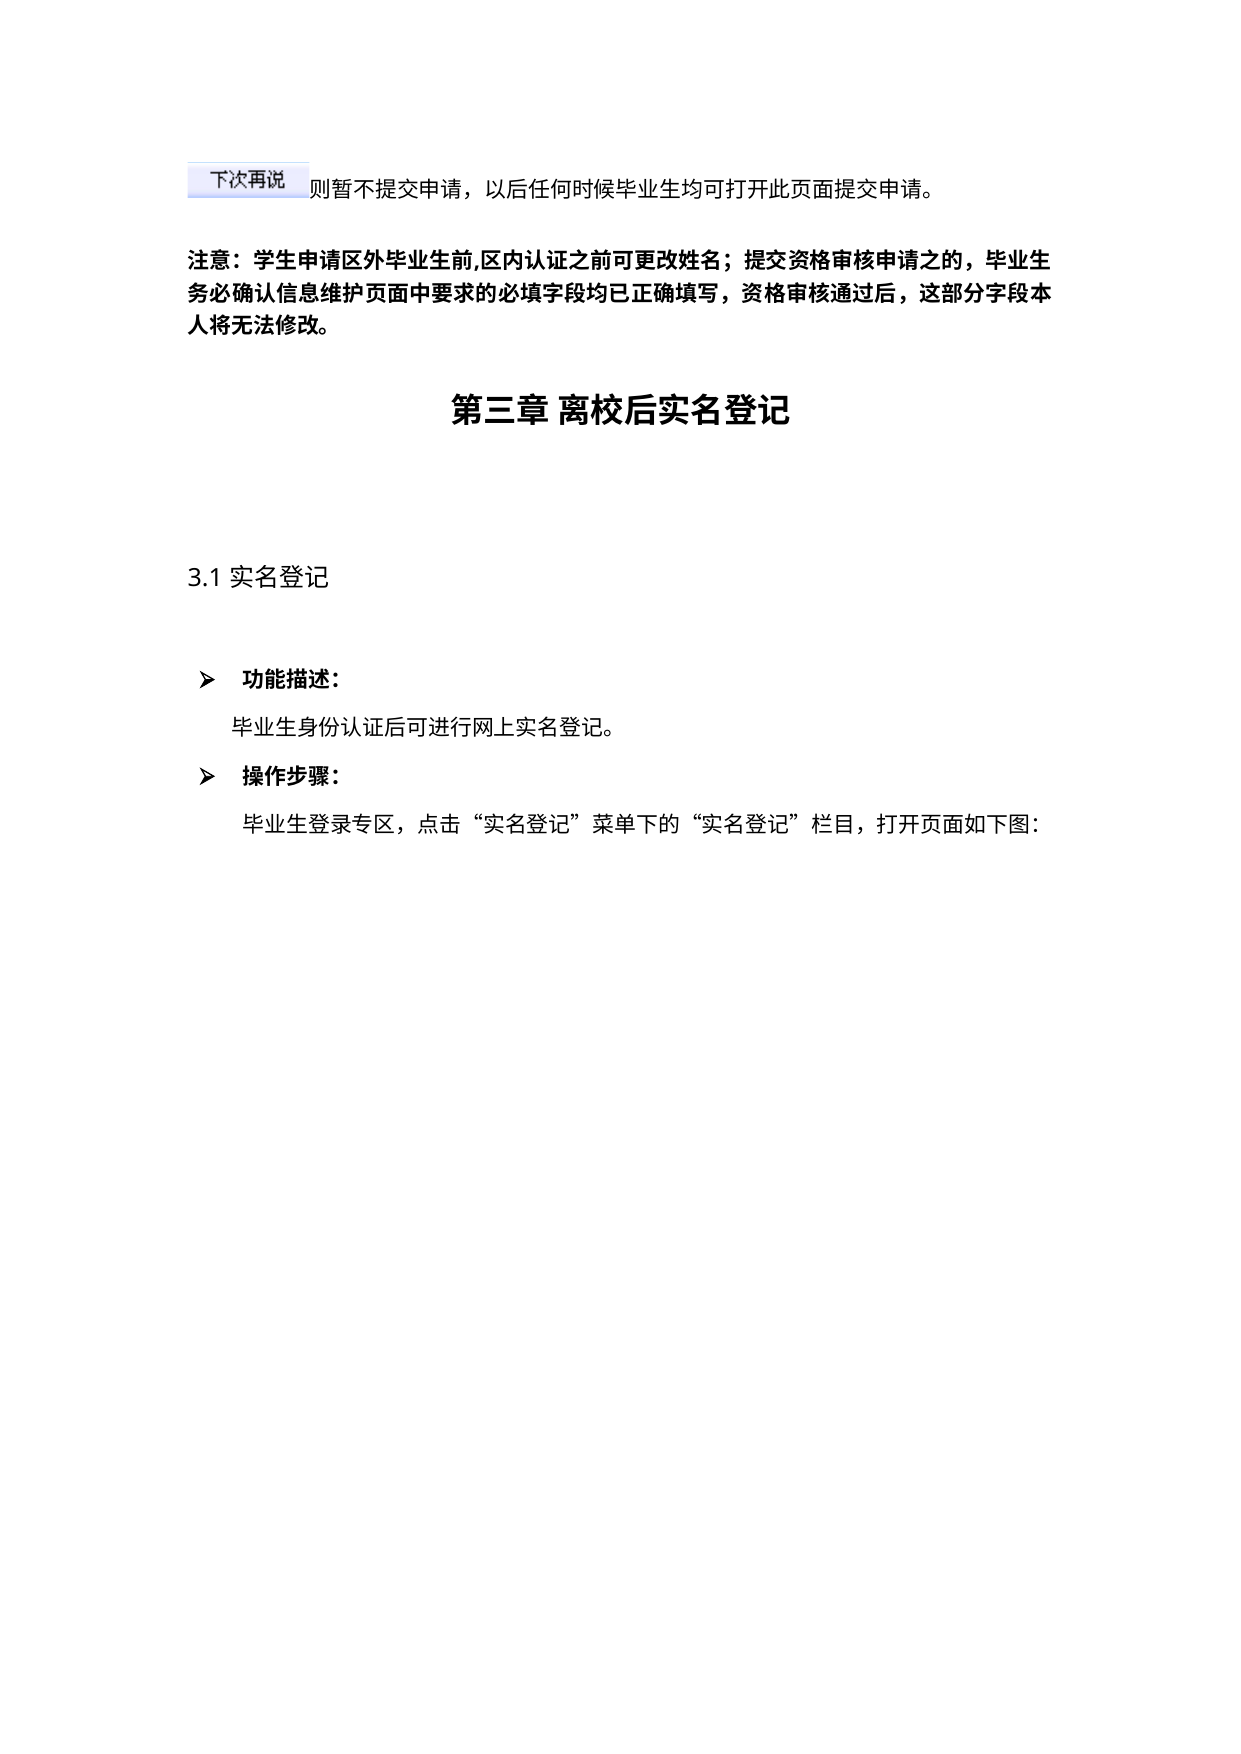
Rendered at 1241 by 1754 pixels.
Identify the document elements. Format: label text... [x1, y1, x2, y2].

text 毕业生登录专区，点击“实名登记”菜单下的“实名登记”栏目，打开页面如下图： [242, 807, 1053, 839]
subtitle 3.1 实名登记 [187, 543, 1053, 608]
text 毕业生身份认证后可进行网上实名登记。 [187, 710, 1053, 742]
subtitle 第三章 离校后实名登记 [187, 376, 1053, 441]
list 操作步骤： [198, 758, 1053, 791]
picture [187, 162, 310, 198]
list 功能描述： [198, 662, 1053, 694]
text 注意：学生申请区外毕业生前,区内认证之前可更改姓名；提交资格审核申请之的，毕业生务必确认信息维护页面中要求的必填字段均已正确填写，资格审核通过后，这部分字段本人将无法修改。 [187, 243, 1053, 340]
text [187, 162, 1053, 227]
